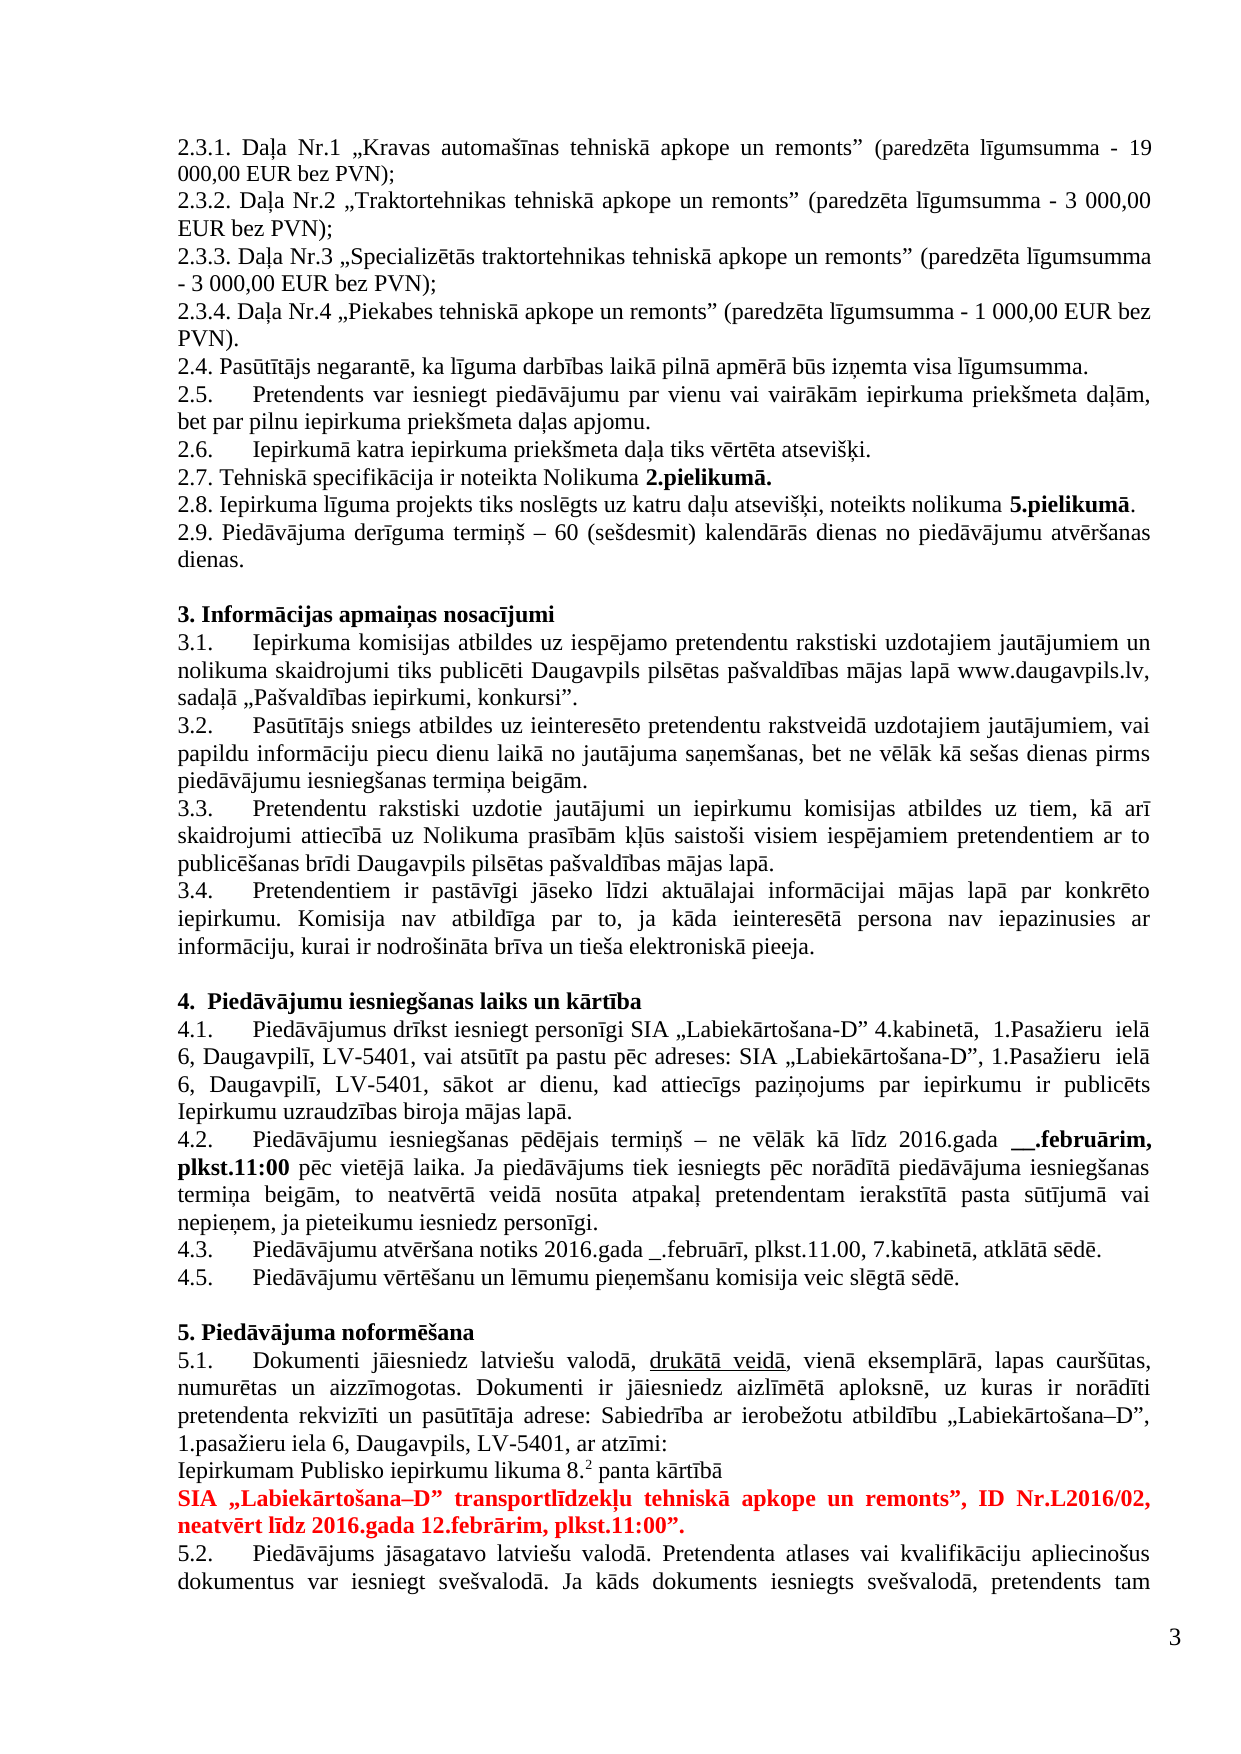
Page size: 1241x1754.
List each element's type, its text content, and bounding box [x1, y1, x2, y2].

text 2.3.1. Daļa Nr.1 „Kravas automašīnas tehniskā apkope un remonts” (paredzēta līgumsumma - 19 000,00 EUR bez PVN); [177, 132, 1152, 186]
text 2.3.3. Daļa Nr.3 „Specializētās traktortehnikas tehniskā apkope un remonts” (paredzēta līgumsumma - 3 000,00 EUR bez PVN); [177, 242, 1152, 297]
text SIA „Labiekārtošana–D” transportlīdzekļu tehniskā apkope un remonts”, ID Nr.L2016/02, neatvērt līdz 2016.gada 12.febrārim, plkst.11:00”. [177, 1484, 1152, 1539]
text 4. Piedāvājumu iesniegšanas laiks un kārtība [177, 987, 1152, 1014]
text 4.5. Piedāvājumu vērtēšanu un lēmumu pieņemšanu komisija veic slēgtā sēdē. [177, 1263, 1152, 1291]
text 2.6. Iepirkumā katra iepirkuma priekšmeta daļa tiks vērtēta atsevišķi. [177, 435, 1152, 462]
text 2.3.4. Daļa Nr.4 „Piekabes tehniskā apkope un remonts” (paredzēta līgumsumma - 1 000,00 EUR bez PVN). [177, 297, 1152, 352]
text 4.2. Piedāvājumu iesniegšanas pēdējais termiņš – ne vēlāk kā līdz 2016.gada __.februārim, plkst.11:00 pēc vietējā laika. Ja piedāvājums tiek iesniegts pēc norādītā piedāvājuma iesniegšanas termiņa beigām, to neatvērtā veidā nosūta atpakaļ pretendentam ierakstītā pasta sūtījumā vai nepieņem, ja pieteikumu iesniedz personīgi. [177, 1125, 1152, 1235]
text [177, 1539, 1152, 1594]
text 4.3. Piedāvājumu atvēršana notiks 2016.gada _.februārī, plkst.11.00, 7.kabinetā, atklātā sēdē. [177, 1235, 1152, 1263]
text 2.4. Pasūtītājs negarantē, ka līguma darbības laikā pilnā apmērā būs izņemta visa līgumsumma. [177, 352, 1152, 380]
text 3.2. Pasūtītājs sniegs atbildes uz ieinteresēto pretendentu rakstveidā uzdotajiem jautājumiem, vai papildu informāciju piecu dienu laikā no jautājuma saņemšanas, bet ne vēlāk kā sešas dienas pirms piedāvājumu iesniegšanas termiņa beigām. [177, 711, 1152, 794]
text 2.7. Tehniskā specifikācija ir noteikta Nolikuma 2.pielikumā. [148, 462, 1152, 490]
text 2.8. Iepirkuma līguma projekts tiks noslēgts uz katru daļu atsevišķi, noteikts nolikuma 5.pielikumā. [148, 490, 1152, 518]
text 3.4. Pretendentiem ir pastāvīgi jāseko līdzi aktuālajai informācijai mājas lapā par konkrēto iepirkumu. Komisija nav atbildīga par to, ja kāda ieinteresētā persona nav iepazinusies ar informāciju, kurai ir nodrošināta brīva un tieša elektroniskā pieeja. [177, 877, 1152, 959]
text 3. Informācijas apmaiņas nosacījumi [177, 601, 1152, 628]
text 5. Piedāvājuma noformēšana [177, 1318, 1152, 1346]
text Iepirkumam Publisko iepirkumu likuma 8.2 panta kārtībā [177, 1456, 1152, 1484]
text 4.1. Piedāvājumus drīkst iesniegt personīgi SIA „Labiekārtošana-D” 4.kabinetā, 1.Pasažieru ielā 6, Daugavpilī, LV-5401, vai atsūtīt pa pastu pēc adreses: SIA „Labiekārtošana-D”, 1.Pasažieru ielā 6, Daugavpilī, LV-5401, sākot ar dienu, kad attiecīgs paziņojums par iepirkumu ir publicēts Iepirkumu uzraudzības biroja mājas lapā. [177, 1014, 1152, 1125]
text 2.9. Piedāvājuma derīguma termiņš – 60 (sešdesmit) kalendārās dienas no piedāvājumu atvēršanas dienas. [177, 518, 1152, 573]
text 2.5. Pretendents var iesniegt piedāvājumu par vienu vai vairākām iepirkuma priekšmeta daļām, bet par pilnu iepirkuma priekšmeta daļas apjomu. [177, 380, 1152, 435]
text 3.1. Iepirkuma komisijas atbildes uz iespējamo pretendentu rakstiski uzdotajiem jautājumiem un nolikuma skaidrojumi tiks publicēti Daugavpils pilsētas pašvaldības mājas lapā www.daugavpils.lv, sadaļā „Pašvaldības iepirkumi, konkursi”. [177, 628, 1152, 711]
text 2.3.2. Daļa Nr.2 „Traktortehnikas tehniskā apkope un remonts” (paredzēta līgumsumma - 3 000,00 EUR bez PVN); [177, 186, 1152, 242]
text 5.1. Dokumenti jāiesniedz latviešu valodā, drukātā veidā, vienā eksemplārā, lapas cauršūtas, numurētas un aizzīmogotas. Dokumenti ir jāiesniedz aizlīmētā aploksnē, uz kuras ir norādīti pretendenta rekvizīti un pasūtītāja adrese: Sabiedrība ar ierobežotu atbildību „Labiekārtošana–D”, 1.pasažieru iela 6, Daugavpils, LV-5401, ar atzīmi: [177, 1346, 1152, 1456]
text 3.3. Pretendentu rakstiski uzdotie jautājumi un iepirkumu komisijas atbildes uz tiem, kā arī skaidrojumi attiecībā uz Nolikuma prasībām kļūs saistoši visiem iespējamiem pretendentiem ar to publicēšanas brīdi Daugavpils pilsētas pašvaldības mājas lapā. [177, 794, 1152, 877]
